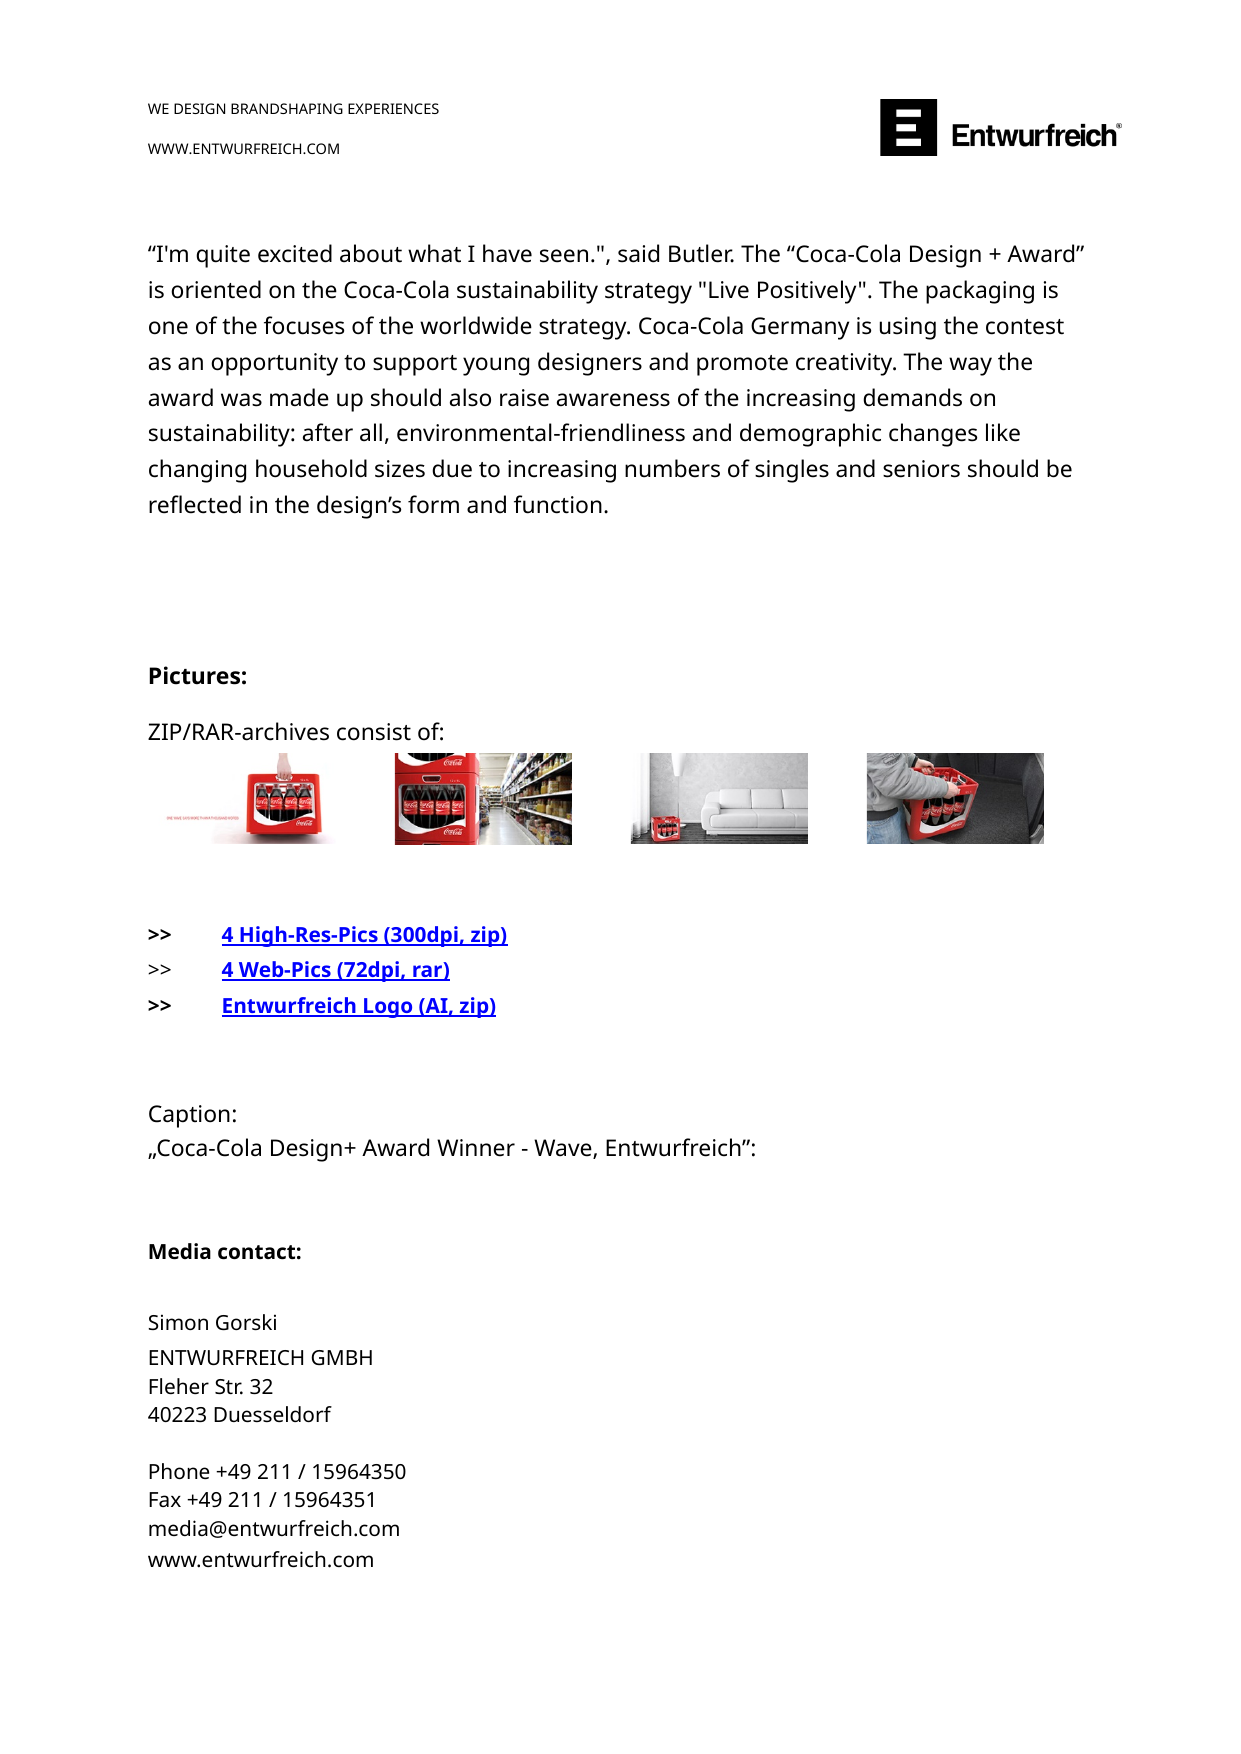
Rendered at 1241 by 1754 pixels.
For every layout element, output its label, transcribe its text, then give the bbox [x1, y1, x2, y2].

text >> Entwurfreich Logo (AI, zip) [148, 991, 1093, 1019]
text Fax +49 211 / 15964351 [148, 1486, 1093, 1514]
table_header [856, 751, 1092, 847]
text >> 4 High-Res-Pics (300dpi, zip) [148, 920, 1093, 948]
text 40223 Duesseldorf [148, 1400, 1093, 1429]
text ENTWURFREICH GMBH [148, 1343, 1093, 1372]
text „Coca-Cola Design+ Award Winner - Wave, Entwurfreich”: [148, 1132, 1093, 1163]
text Pictures: [148, 659, 1093, 691]
picture [880, 99, 1136, 156]
text >> 4 Web-Pics (72dpi, rar) [148, 955, 1093, 984]
table_header [620, 751, 856, 847]
text Media contact: [148, 1237, 1093, 1265]
picture [866, 753, 1044, 844]
picture [394, 753, 572, 845]
picture [630, 753, 808, 844]
text media@entwurfreich.com [148, 1514, 1093, 1542]
text Simon Gorski [148, 1308, 1093, 1336]
text “I'm quite excited about what I have seen.", said Butler. The “Coca-Cola Design + Award” is oriented on the Coca-Cola sustainability strategy "Live Positively". The packaging is one of the focuses of the worldwide strategy. Coca-Cola Germany is using the contest as an opportunity to support young designers and promote creativity. The way the award was made up should also raise awareness of the increasing demands on sustainability: after all, environmental-friendliness and demographic changes like changing household sizes due to increasing numbers of singles and seniors should be reflected in the design’s form and function. [148, 238, 1093, 521]
table_header [384, 751, 619, 847]
text Fleher Str. 32 [148, 1372, 1093, 1400]
text Caption: [148, 1097, 1093, 1129]
picture [158, 753, 336, 844]
text ZIP/RAR-archives consist of: [148, 716, 1093, 748]
table_header [148, 751, 383, 847]
text Phone +49 211 / 15964350 [148, 1457, 1093, 1486]
text www.entwurfreich.com [148, 1545, 1093, 1574]
